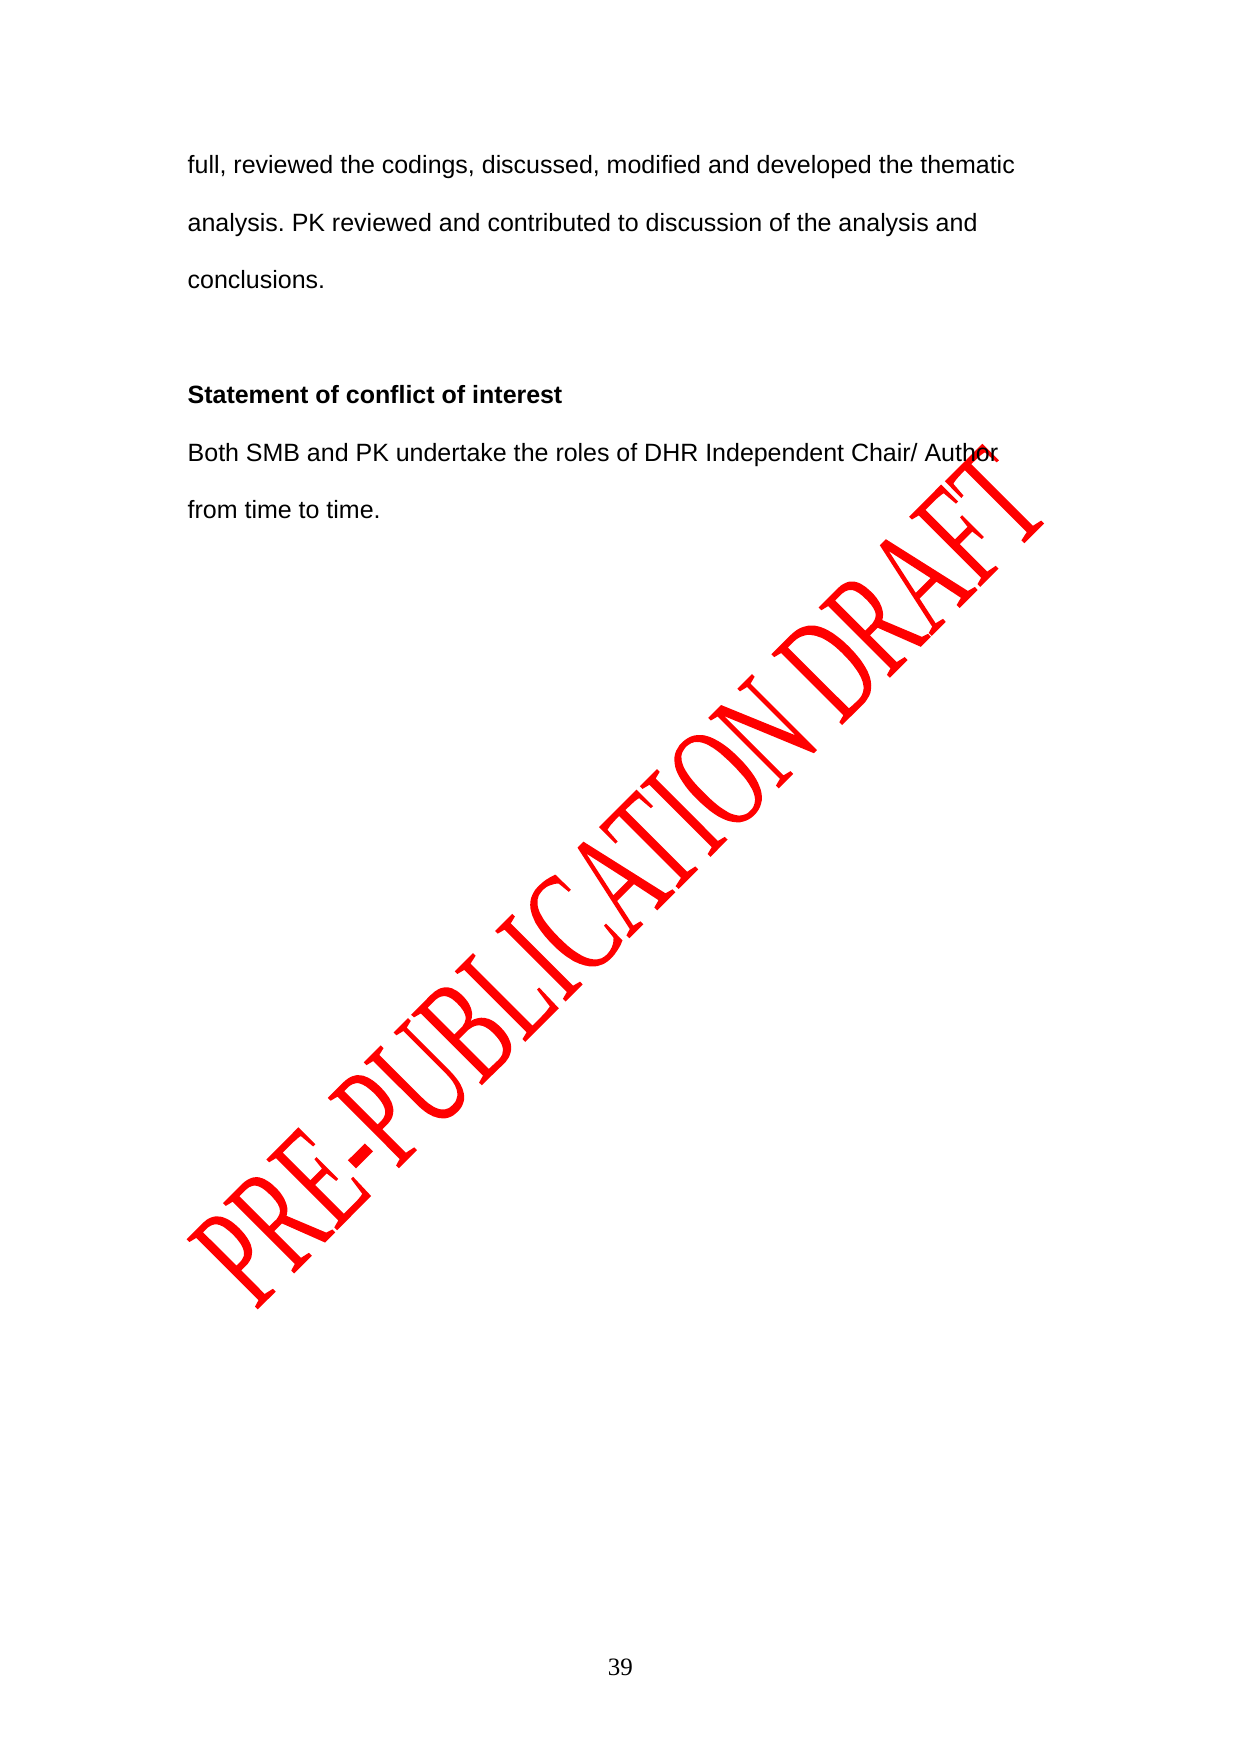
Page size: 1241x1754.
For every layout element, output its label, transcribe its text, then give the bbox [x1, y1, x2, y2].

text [187, 150, 1053, 294]
text Statement of conflict of interest [187, 380, 1053, 409]
text Both SMB and PK undertake the roles of DHR Independent Chair/ Author from time to time. [187, 437, 1053, 524]
